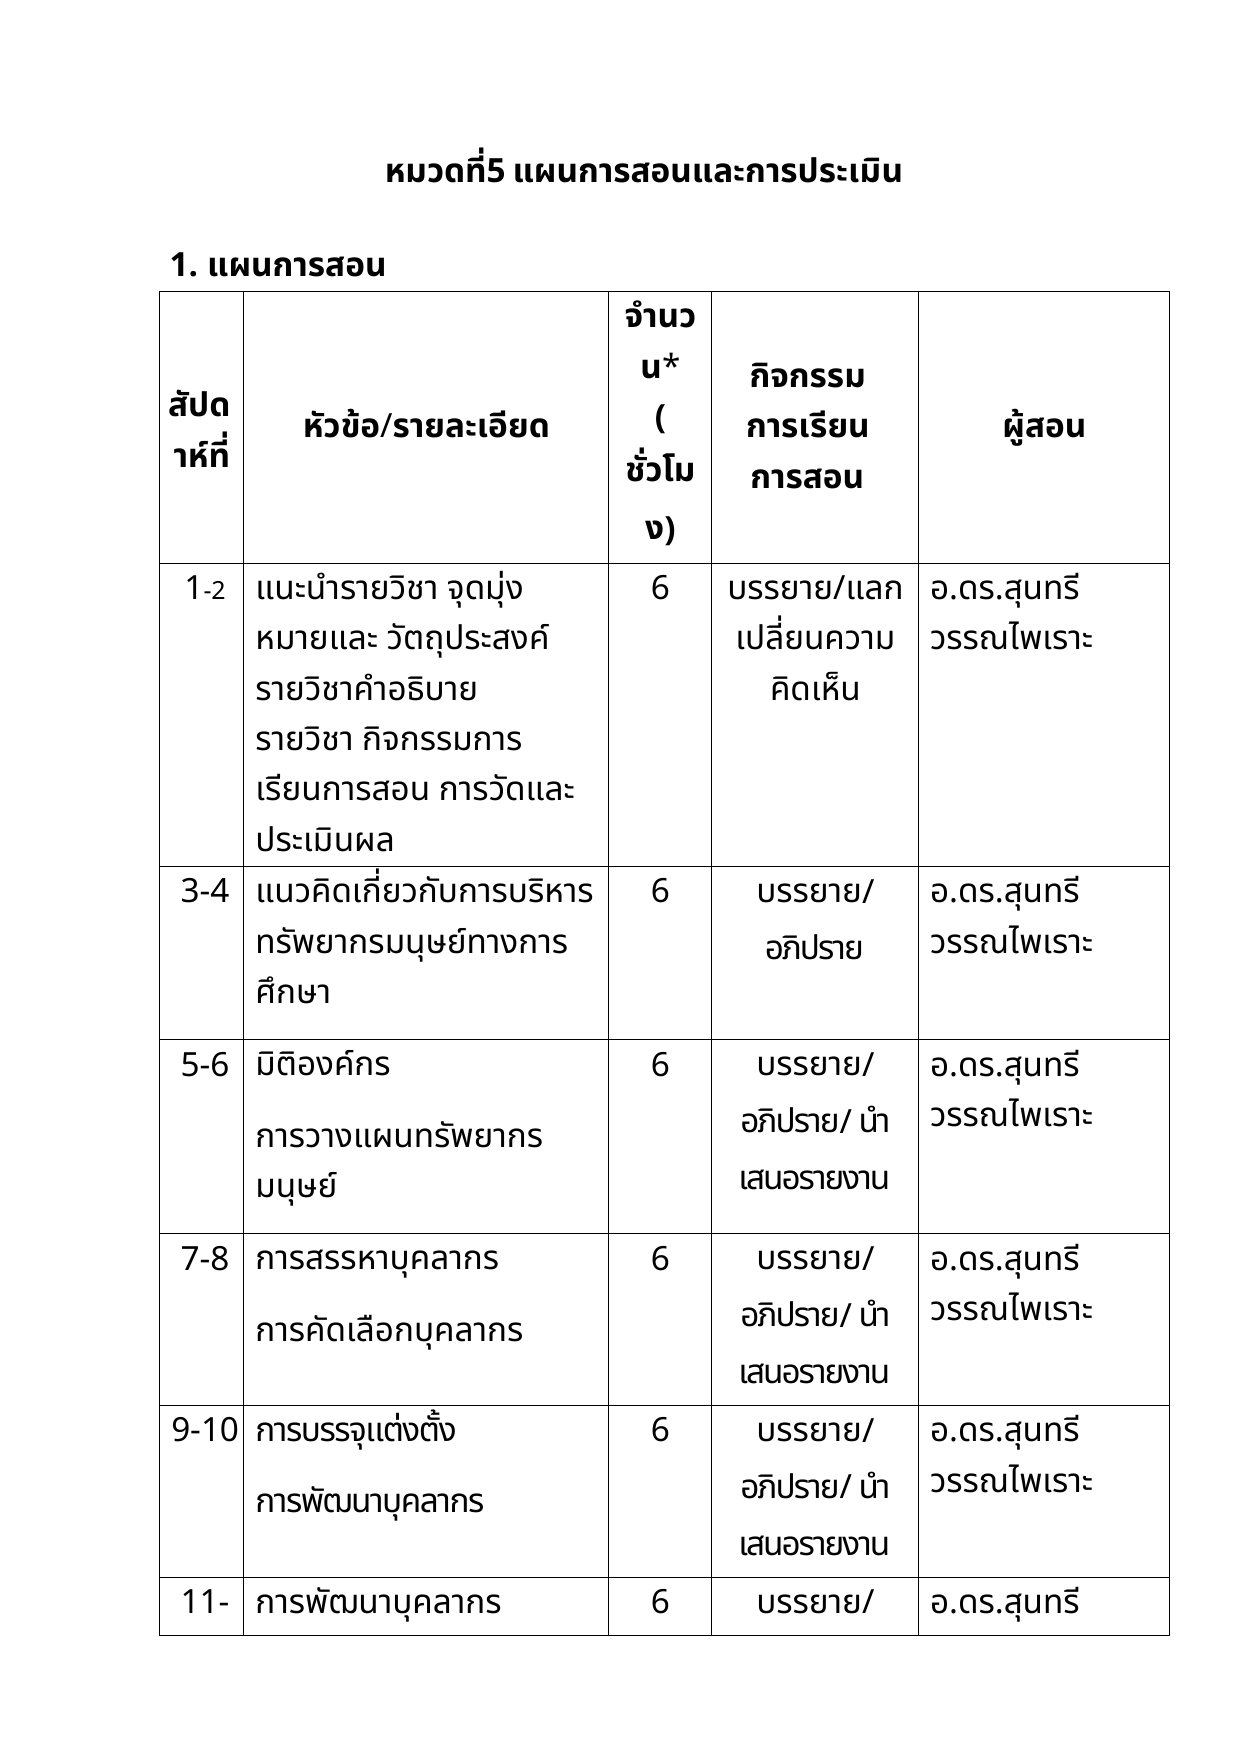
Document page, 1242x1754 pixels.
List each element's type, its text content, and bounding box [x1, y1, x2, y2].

table_cell บรรยาย/ อภิปราย [712, 867, 918, 1039]
table_cell แนะนำรายวิชา จุดมุ่งหมายและ วัตถุประสงค์รายวิชาคำอธิบาย รายวิชา กิจกรรมการเรียนการสอน การวัดและประเมินผล [244, 564, 608, 866]
table_cell 11-12 [160, 1578, 243, 1634]
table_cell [712, 1578, 918, 1634]
table_cell 1-2 [160, 564, 243, 866]
table_cell 6 [609, 1234, 711, 1405]
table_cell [244, 1578, 608, 1634]
table_cell 7-8 [160, 1234, 243, 1405]
table_cell มิติองค์กร การวางแผนทรัพยากรมนุษย์ [244, 1040, 608, 1233]
table_cell 6 [609, 564, 711, 866]
table_cell แนวคิดเกี่ยวกับการบริหารทรัพยากรมนุษย์ทางการศึกษา [244, 867, 608, 1039]
table_cell บรรยาย/ อภิปราย/ นำเสนอรายงาน [712, 1040, 918, 1233]
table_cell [919, 1578, 1169, 1634]
table_cell บรรยาย/ อภิปราย/ นำเสนอรายงาน [712, 1406, 918, 1577]
table_cell การสรรหาบุคลากร การคัดเลือกบุคลากร [244, 1234, 608, 1405]
table_cell อ.ดร.สุนทรี วรรณไพเราะ [919, 867, 1169, 1039]
table_cell บรรยาย/แลกเปลี่ยนความคิดเห็น [712, 564, 918, 866]
table_cell อ.ดร.สุนทรี วรรณไพเราะ [919, 1406, 1169, 1577]
table_cell 5-6 [160, 1040, 243, 1233]
table_cell 3-4 [160, 867, 243, 1039]
table_header หัวข้อ/รายละเอียด [244, 292, 608, 563]
table_cell การบรรจุแต่งตั้ง การพัฒนาบุคลากร [244, 1406, 608, 1577]
table_header สัปดาห์ที่ [160, 292, 243, 563]
text หมวดที่5แผนการสอนและการประเมิน [121, 146, 1167, 198]
table_cell 6 [609, 1578, 711, 1634]
table_header จำนวน* (ชั่วโมง) [609, 292, 711, 563]
table_cell 6 [609, 1040, 711, 1233]
table_cell 9-10 [160, 1406, 243, 1577]
table_cell 6 [609, 867, 711, 1039]
table_header กิจกรรม การเรียนการสอน [712, 292, 918, 563]
table_header ผู้สอน [919, 292, 1169, 563]
list แผนการสอน [169, 241, 1167, 291]
table_cell 6 [609, 1406, 711, 1577]
table_cell อ.ดร.สุนทรี วรรณไพเราะ [919, 564, 1169, 866]
table_cell อ.ดร.สุนทรี วรรณไพเราะ [919, 1040, 1169, 1233]
table_cell บรรยาย/ อภิปราย/ นำเสนอรายงาน [712, 1234, 918, 1405]
table_cell อ.ดร.สุนทรี วรรณไพเราะ [919, 1234, 1169, 1405]
